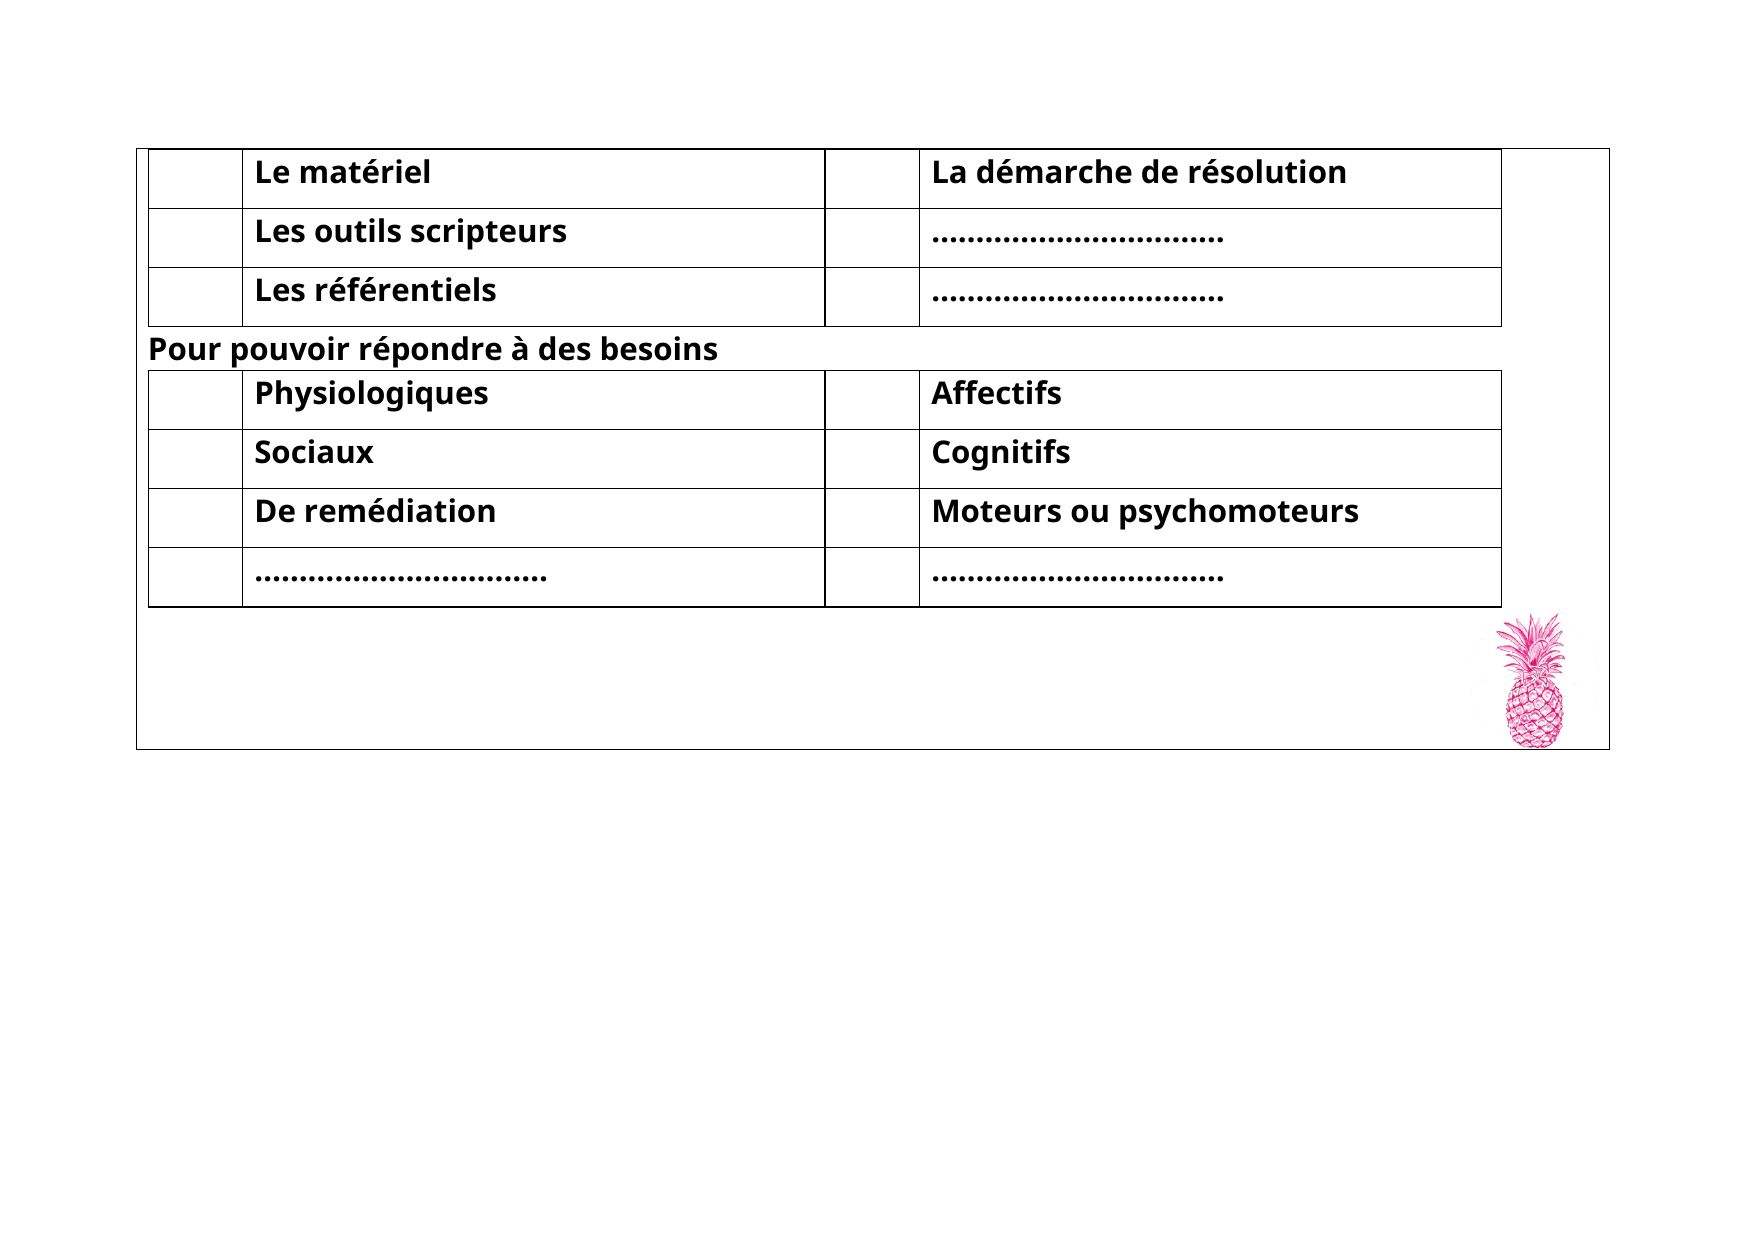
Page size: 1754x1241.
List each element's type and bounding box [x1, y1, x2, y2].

picture [1469, 607, 1599, 750]
table_cell [137, 149, 1609, 749]
